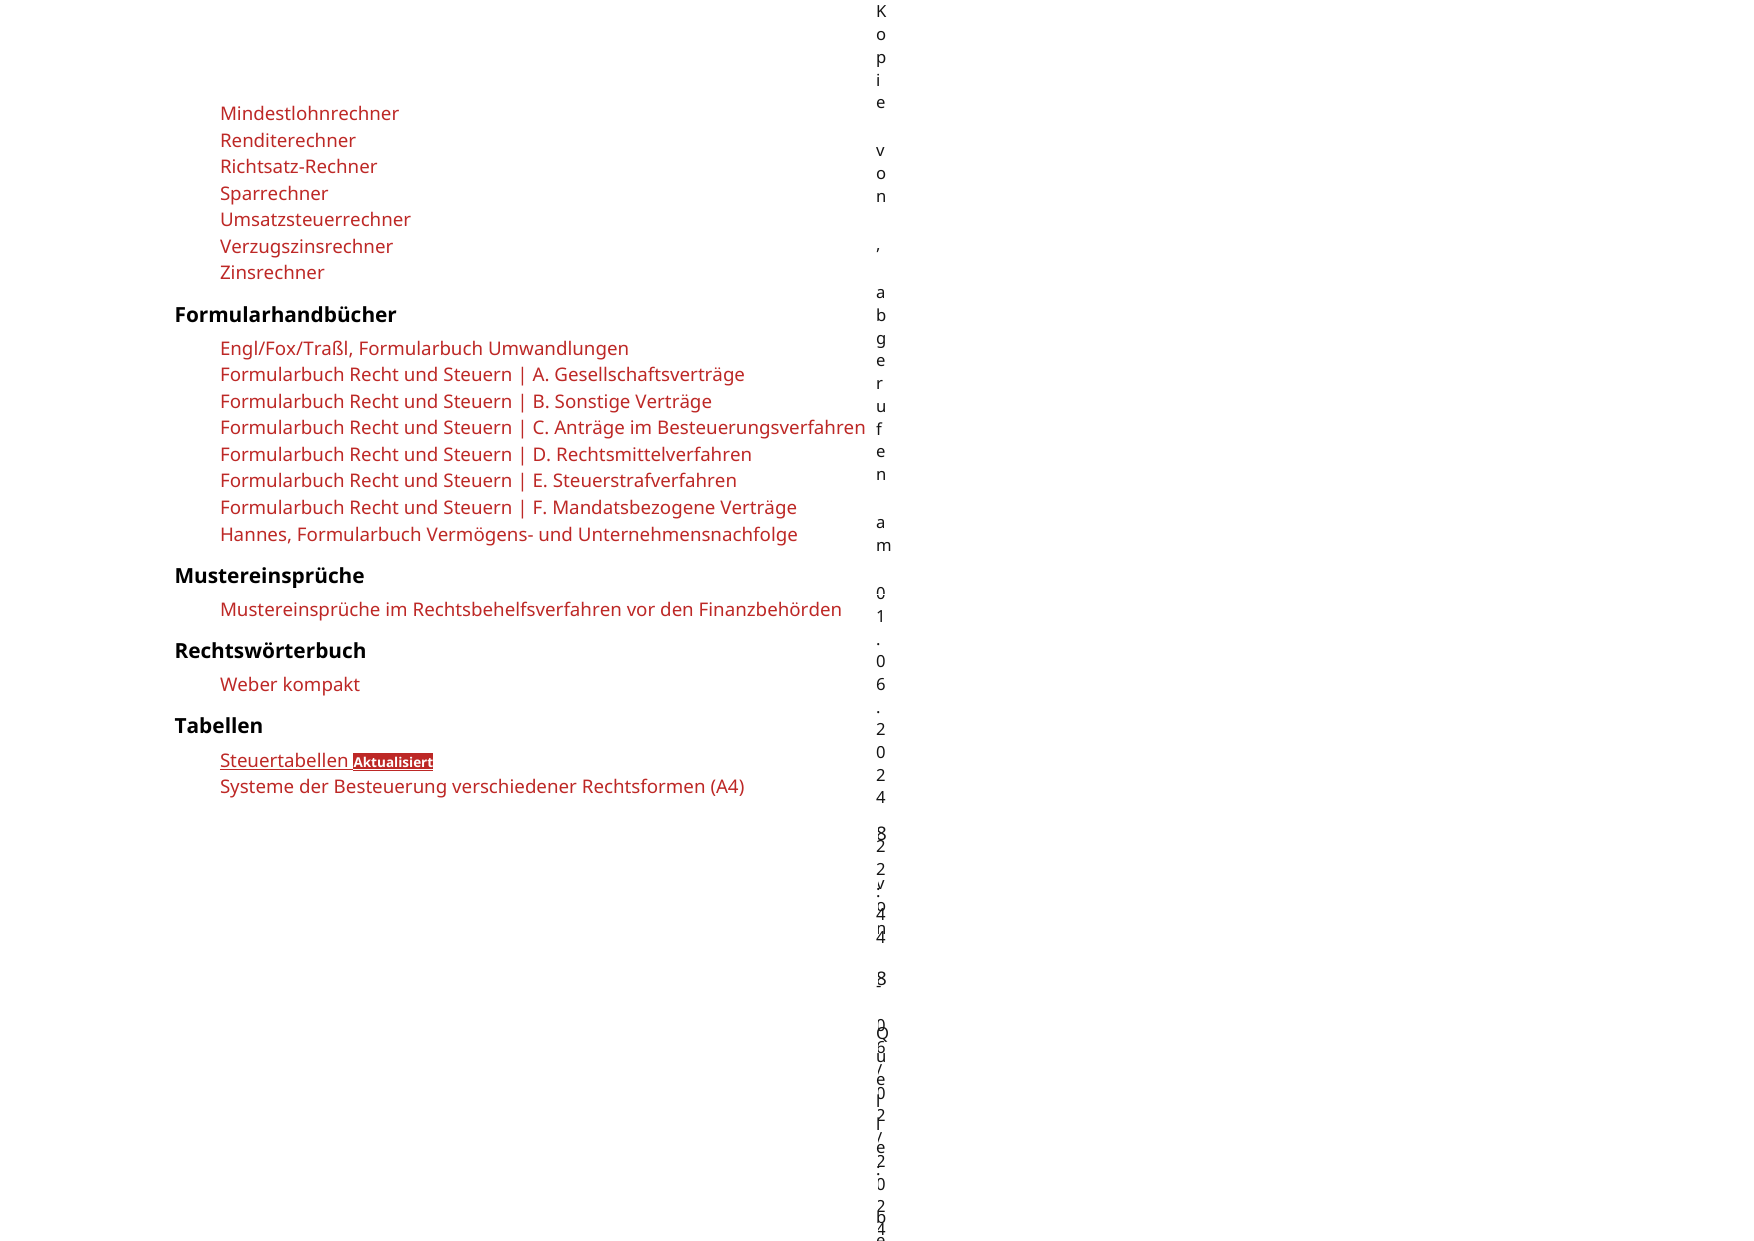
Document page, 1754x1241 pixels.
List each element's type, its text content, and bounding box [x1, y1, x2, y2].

text Mustereinsprüche [168, 546, 1564, 594]
text Mustereinsprüche im Rechtsbehelfsverfahren vor den Finanzbehörden [220, 595, 1566, 622]
text Renditerechner [199, 126, 1566, 152]
text Formularbuch Recht und Steuern | A. Gesellschaftsverträge [199, 361, 1566, 387]
text Umsatzsteuerrechner [199, 206, 1566, 232]
text Formularbuch Recht und Steuern | D. Rechtsmittelverfahren [199, 440, 1566, 467]
text Rechtswörterbuch [168, 622, 1564, 669]
text Hannes, Formularbuch Vermögens- und Unternehmensnachfolge [199, 520, 1566, 546]
text Formularbuch Recht und Steuern | B. Sonstige Verträge [199, 387, 1566, 414]
text Formularhandbücher [168, 285, 1564, 332]
text Zinsrechner [199, 259, 1566, 285]
text Engl/​Fox/​Traßl, Formularbuch Umwandlungen [220, 334, 1566, 361]
text Formularbuch Recht und Steuern | C. Anträge im Besteuerungsverfahren [199, 414, 1566, 440]
text Weber kompakt [220, 671, 1566, 697]
text Sparrechner [199, 179, 1566, 206]
text Formularbuch Recht und Steuern | E. Steuerstrafverfahren [199, 467, 1566, 493]
text Formularbuch Recht und Steuern | F. Mandatsbezogene Verträge [199, 493, 1566, 520]
text Steuertabellen Aktualisiert [220, 746, 1566, 772]
text Tabellen [168, 697, 1564, 744]
text Verzugszinsrechner [199, 232, 1566, 259]
text Richtsatz-Rechner [199, 152, 1566, 179]
text Systeme der Besteuerung verschiedener Rechtsformen (A4) [199, 772, 1566, 799]
text Mindestlohnrechner [199, 99, 1566, 126]
